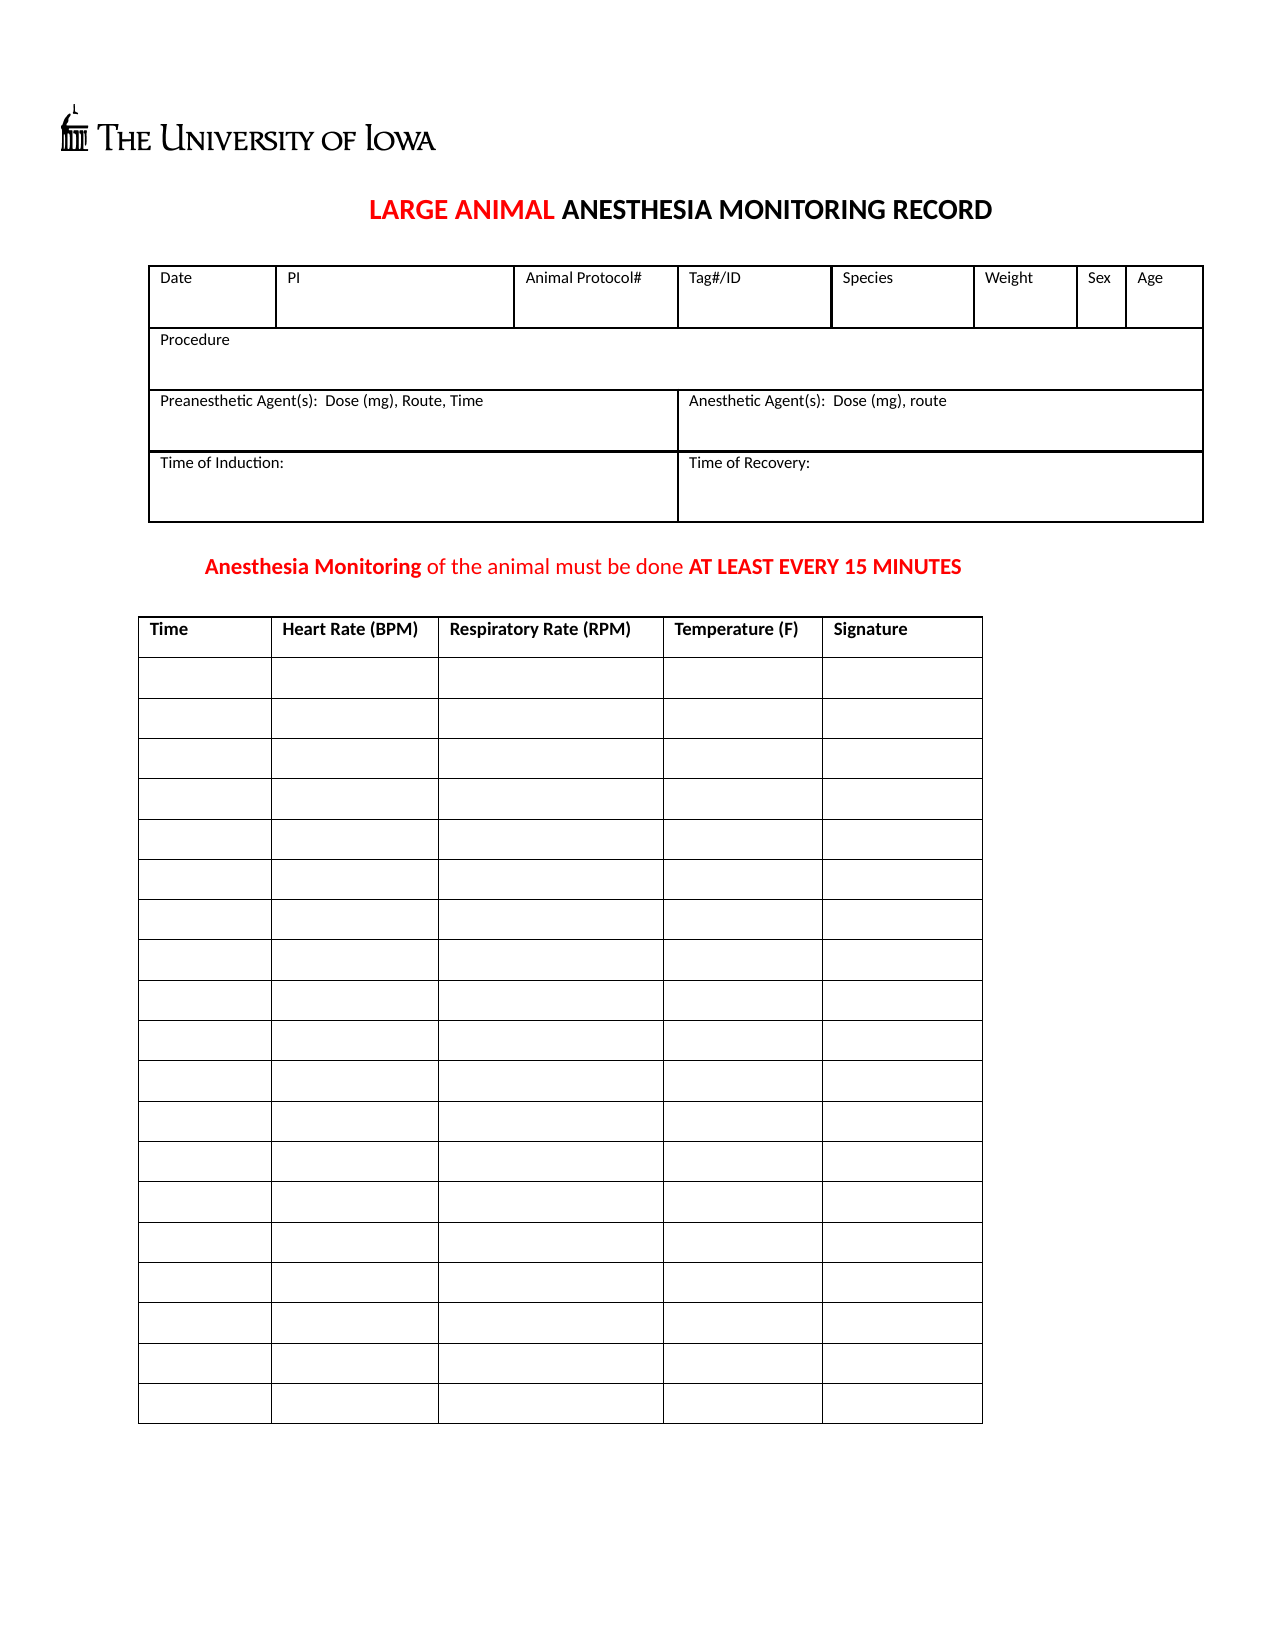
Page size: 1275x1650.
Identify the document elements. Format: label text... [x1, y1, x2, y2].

table_cell [439, 860, 663, 899]
table_cell [272, 699, 438, 738]
table_cell [139, 1263, 271, 1302]
table_header Time [139, 618, 271, 657]
table_cell [823, 1021, 982, 1060]
table_cell [139, 1021, 271, 1060]
table_cell [439, 1303, 663, 1342]
table_cell [439, 658, 663, 697]
table_header Signature [823, 618, 982, 657]
table_cell [823, 1344, 982, 1383]
table_cell [439, 1182, 663, 1222]
table_cell [139, 900, 271, 939]
table_cell [139, 1223, 271, 1262]
table_cell [272, 900, 438, 939]
table_cell [139, 1303, 271, 1342]
table_header Heart Rate (BPM) [272, 618, 438, 657]
table_cell [664, 1061, 822, 1101]
table_cell [439, 739, 663, 778]
table_cell [823, 658, 982, 697]
table_cell [664, 1344, 822, 1383]
table_cell [272, 779, 438, 818]
table_cell [139, 940, 271, 980]
table_cell Time of Recovery: [679, 453, 1202, 521]
table_cell [823, 981, 982, 1020]
table_cell [823, 1142, 982, 1181]
table_header Species [833, 267, 973, 327]
picture [61, 104, 436, 151]
table_cell [664, 779, 822, 818]
table_cell [139, 739, 271, 778]
table_header Respiratory Rate (RPM) [439, 618, 663, 657]
table_cell [272, 1384, 438, 1423]
table_cell [439, 900, 663, 939]
table_cell [272, 739, 438, 778]
table_cell [823, 940, 982, 980]
table_cell [439, 1223, 663, 1262]
table_cell Procedure [150, 329, 1202, 388]
table_cell [139, 1102, 271, 1141]
table_cell [823, 1223, 982, 1262]
table_header Tag#/ID [679, 267, 830, 327]
table_cell [139, 1142, 271, 1181]
table_cell [823, 820, 982, 859]
table_cell [272, 658, 438, 697]
table_cell [664, 1263, 822, 1302]
table_cell [823, 1384, 982, 1423]
table_cell [823, 1102, 982, 1141]
table_cell [272, 1344, 438, 1383]
table_cell [139, 820, 271, 859]
table_cell [439, 1102, 663, 1141]
table_cell [272, 940, 438, 980]
table_cell [664, 1102, 822, 1141]
table_cell [439, 1263, 663, 1302]
table_cell [823, 900, 982, 939]
table_cell [664, 1303, 822, 1342]
table_cell [823, 779, 982, 818]
table_cell [664, 739, 822, 778]
table_cell [439, 981, 663, 1020]
table_cell [664, 1021, 822, 1060]
table_cell [664, 940, 822, 980]
table_cell [439, 1142, 663, 1181]
table_header Age [1127, 267, 1202, 327]
table_cell [823, 699, 982, 738]
table_cell [139, 860, 271, 899]
table_cell [823, 1182, 982, 1222]
table_cell [439, 940, 663, 980]
table_cell [272, 1142, 438, 1181]
table_cell [664, 860, 822, 899]
table_cell [139, 1182, 271, 1222]
table_cell Time of Induction: [150, 453, 677, 521]
table_cell [439, 779, 663, 818]
table_header Sex [1078, 267, 1125, 327]
table_cell [664, 1223, 822, 1262]
table_cell [823, 1061, 982, 1101]
table_cell [664, 820, 822, 859]
table_cell [272, 1303, 438, 1342]
table_cell [139, 699, 271, 738]
table_cell [139, 779, 271, 818]
table_cell [272, 1263, 438, 1302]
table_header Temperature (F) [664, 618, 822, 657]
table_cell [664, 1182, 822, 1222]
table_cell [664, 1384, 822, 1423]
table_cell [439, 1344, 663, 1383]
table_cell [439, 1384, 663, 1423]
table_cell [823, 1263, 982, 1302]
table_cell [139, 981, 271, 1020]
table_cell [664, 1142, 822, 1181]
table_cell [272, 1182, 438, 1222]
table_cell Preanesthetic Agent(s): Dose (mg), Route, Time [150, 391, 677, 450]
table_cell [664, 658, 822, 697]
table_cell [664, 900, 822, 939]
table_cell [139, 1344, 271, 1383]
table_cell [439, 699, 663, 738]
table_cell [823, 860, 982, 899]
table_cell [272, 1223, 438, 1262]
table_cell [664, 981, 822, 1020]
table_cell [823, 1303, 982, 1342]
table_cell [272, 1021, 438, 1060]
table_cell [272, 1061, 438, 1101]
table_header Animal Protocol# [515, 267, 677, 327]
table_cell [439, 820, 663, 859]
table_cell [272, 981, 438, 1020]
table_header Date [150, 267, 275, 327]
table_cell [823, 739, 982, 778]
table_cell [664, 699, 822, 738]
table_cell [139, 1384, 271, 1423]
table_cell [272, 860, 438, 899]
table_cell [272, 820, 438, 859]
table_header PI [277, 267, 513, 327]
table_cell [272, 1102, 438, 1141]
table_cell Anesthetic Agent(s): Dose (mg), route [679, 391, 1202, 450]
table_cell [439, 1021, 663, 1060]
table_cell [439, 1061, 663, 1101]
table_header Weight [975, 267, 1076, 327]
table_cell [139, 1061, 271, 1101]
table_cell [139, 658, 271, 697]
